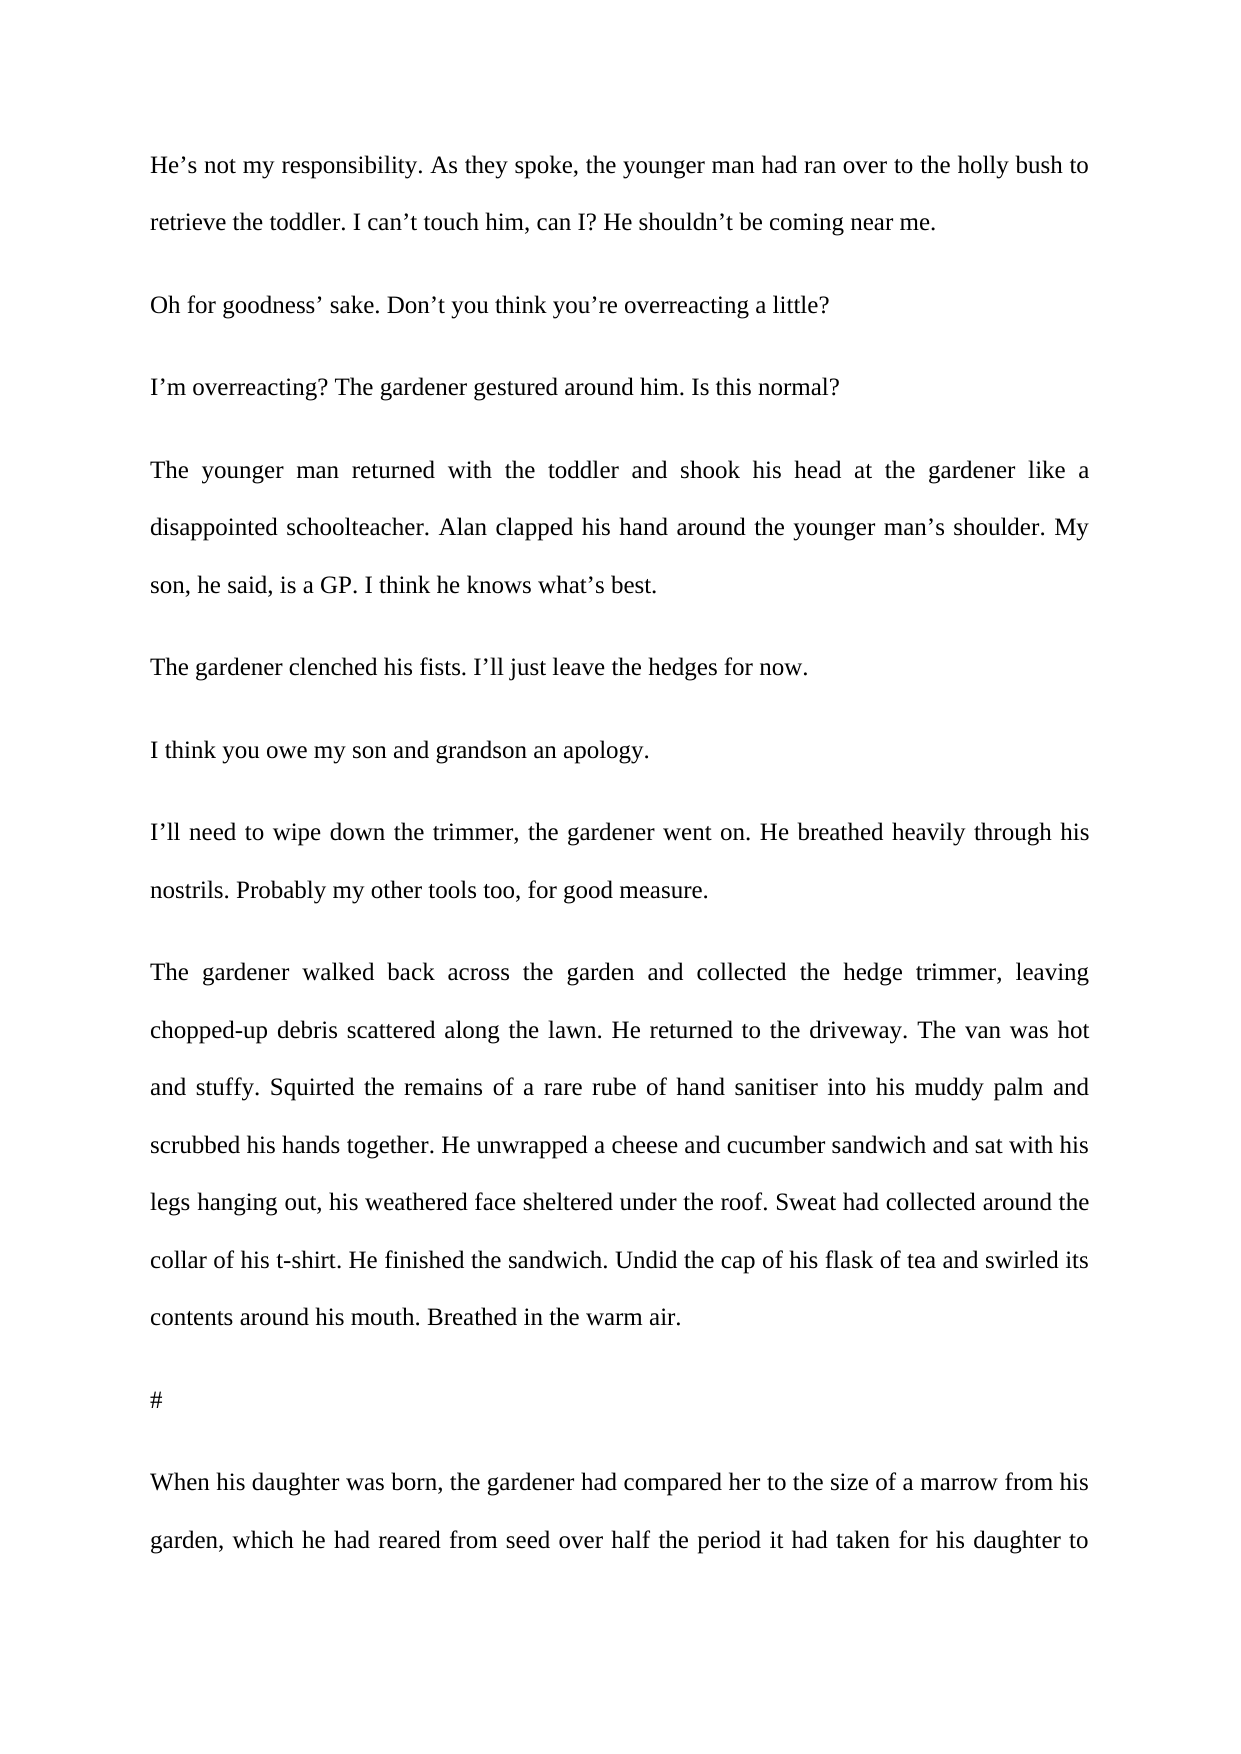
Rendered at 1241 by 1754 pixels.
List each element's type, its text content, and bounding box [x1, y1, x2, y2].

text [150, 1467, 1090, 1554]
text I’ll need to wipe down the trimmer, the gardener went on. He breathed heavily through his nostrils. Probably my other tools too, for good measure. [150, 817, 1090, 904]
text Oh for goodness’ sake. Don’t you think you’re overreacting a little? [150, 290, 1090, 319]
text The gardener clenched his fists. I’ll just leave the hedges for now. [150, 652, 1090, 681]
text The younger man returned with the toddler and shook his head at the gardener like a disappointed schoolteacher. Alan clapped his hand around the younger man’s shoulder. My son, he said, is a GP. I think he knows what’s best. [150, 455, 1090, 599]
text I’m overreacting? The gardener gestured around him. Is this normal? [150, 372, 1090, 401]
text # [150, 1385, 1090, 1414]
text He’s not my responsibility. As they spoke, the younger man had ran over to the holly bush to retrieve the toddler. I can’t touch him, can I? He shouldn’t be coming near me. [150, 150, 1090, 236]
text The gardener walked back across the garden and collected the hedge trimmer, leaving chopped-up debris scattered along the lawn. He returned to the driveway. The van was hot and stuffy. Squirted the remains of a rare rube of hand sanitiser into his muddy palm and scrubbed his hands together. He unwrapped a cheese and cucumber sandwich and sat with his legs hanging out, his weathered face sheltered under the roof. Sweat had collected around the collar of his t-shirt. He finished the sandwich. Undid the cap of his flask of tea and swirled its contents around his mouth. Breathed in the warm air. [150, 957, 1090, 1331]
text I think you owe my son and grandson an apology. [150, 735, 1090, 764]
